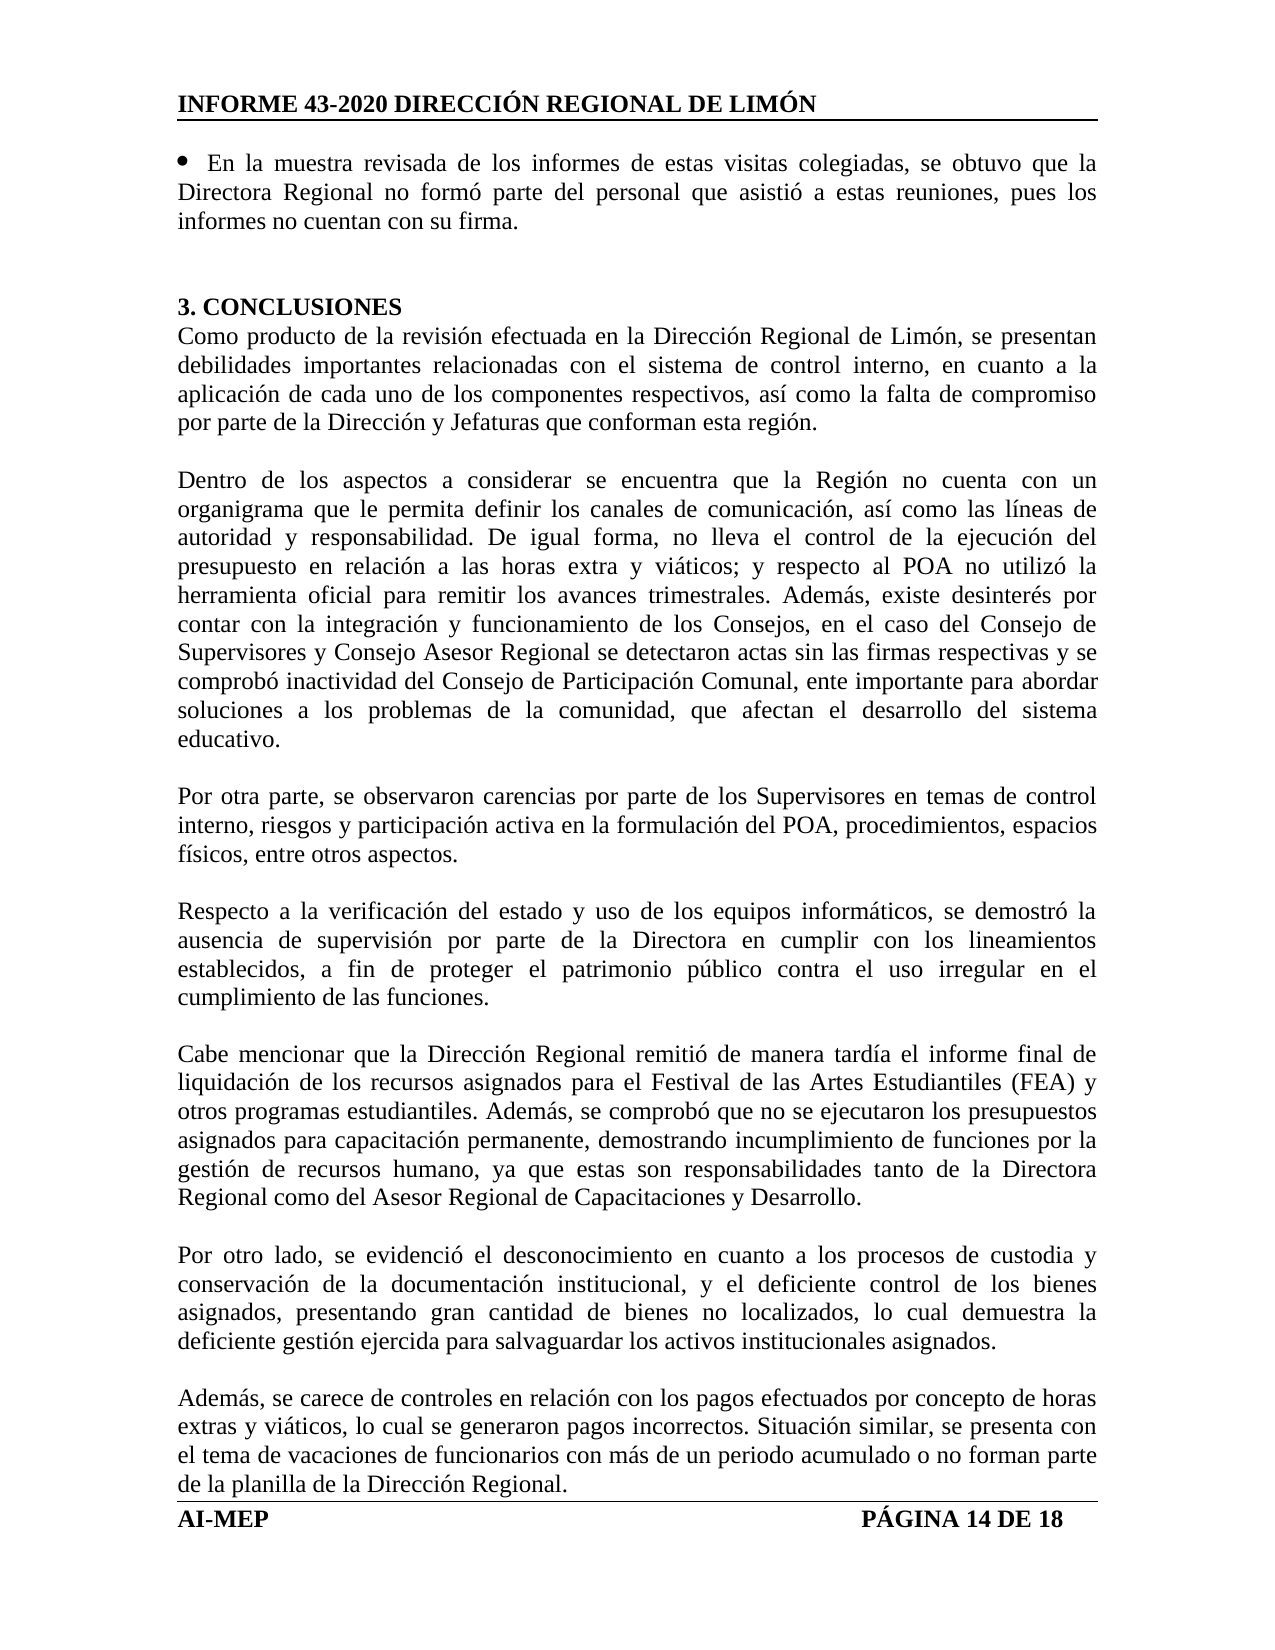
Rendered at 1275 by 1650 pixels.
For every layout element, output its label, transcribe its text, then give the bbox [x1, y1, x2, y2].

list En la muestra revisada de los informes de estas visitas colegiadas, se obtuvo que la Directora Regional no formó parte del personal que asistió a estas reuniones, pues los informes no cuentan con su firma. [177, 148, 1098, 235]
text Dentro de los aspectos a considerar se encuentra que la Región no cuenta con un organigrama que le permita definir los canales de comunicación, así como las líneas de autoridad y responsabilidad. De igual forma, no lleva el control de la ejecución del presupuesto en relación a las horas extra y viáticos; y respecto al POA no utilizó la herramienta oficial para remitir los avances trimestrales. Además, existe desinterés por contar con la integración y funcionamiento de los Consejos, en el caso del Consejo de Supervisores y Consejo Asesor Regional se detectaron actas sin las firmas respectivas y se comprobó inactividad del Consejo de Participación Comunal, ente importante para abordar soluciones a los problemas de la comunidad, que afectan el desarrollo del sistema educativo. [177, 465, 1098, 752]
text Además, se carece de controles en relación con los pagos efectuados por concepto de horas extras y viáticos, lo cual se generaron pagos incorrectos. Situación similar, se presenta con el tema de vacaciones de funcionarios con más de un periodo acumulado o no forman parte de la planilla de la Dirección Regional. [177, 1383, 1098, 1498]
text Cabe mencionar que la Dirección Regional remitió de manera tardía el informe final de liquidación de los recursos asignados para el Festival de las Artes Estudiantiles (FEA) y otros programas estudiantiles. Además, se comprobó que no se ejecutaron los presupuestos asignados para capacitación permanente, demostrando incumplimiento de funciones por la gestión de recursos humano, ya que estas son responsabilidades tanto de la Directora Regional como del Asesor Regional de Capacitaciones y Desarrollo. [177, 1039, 1098, 1211]
text Por otra parte, se observaron carencias por parte de los Supervisores en temas de control interno, riesgos y participación activa en la formulación del POA, procedimientos, espacios físicos, entre otros aspectos. [177, 781, 1098, 867]
text Respecto a la verificación del estado y uso de los equipos informáticos, se demostró la ausencia de supervisión por parte de la Directora en cumplir con los lineamientos establecidos, a fin de proteger el patrimonio público contra el uso irregular en el cumplimiento de las funciones. [177, 896, 1098, 1011]
text Por otro lado, se evidenció el desconocimiento en cuanto a los procesos de custodia y conservación de la documentación institucional, y el deficiente control de los bienes asignados, presentando gran cantidad de bienes no localizados, lo cual demuestra la deficiente gestión ejercida para salvaguardar los activos institucionales asignados. [177, 1240, 1098, 1355]
subtitle 3. CONCLUSIONES [177, 292, 1098, 321]
text Como producto de la revisión efectuada en la Dirección Regional de Limón, se presentan debilidades importantes relacionadas con el sistema de control interno, en cuanto a la aplicación de cada uno de los componentes respectivos, así como la falta de compromiso por parte de la Dirección y Jefaturas que conforman esta región. [177, 321, 1098, 436]
